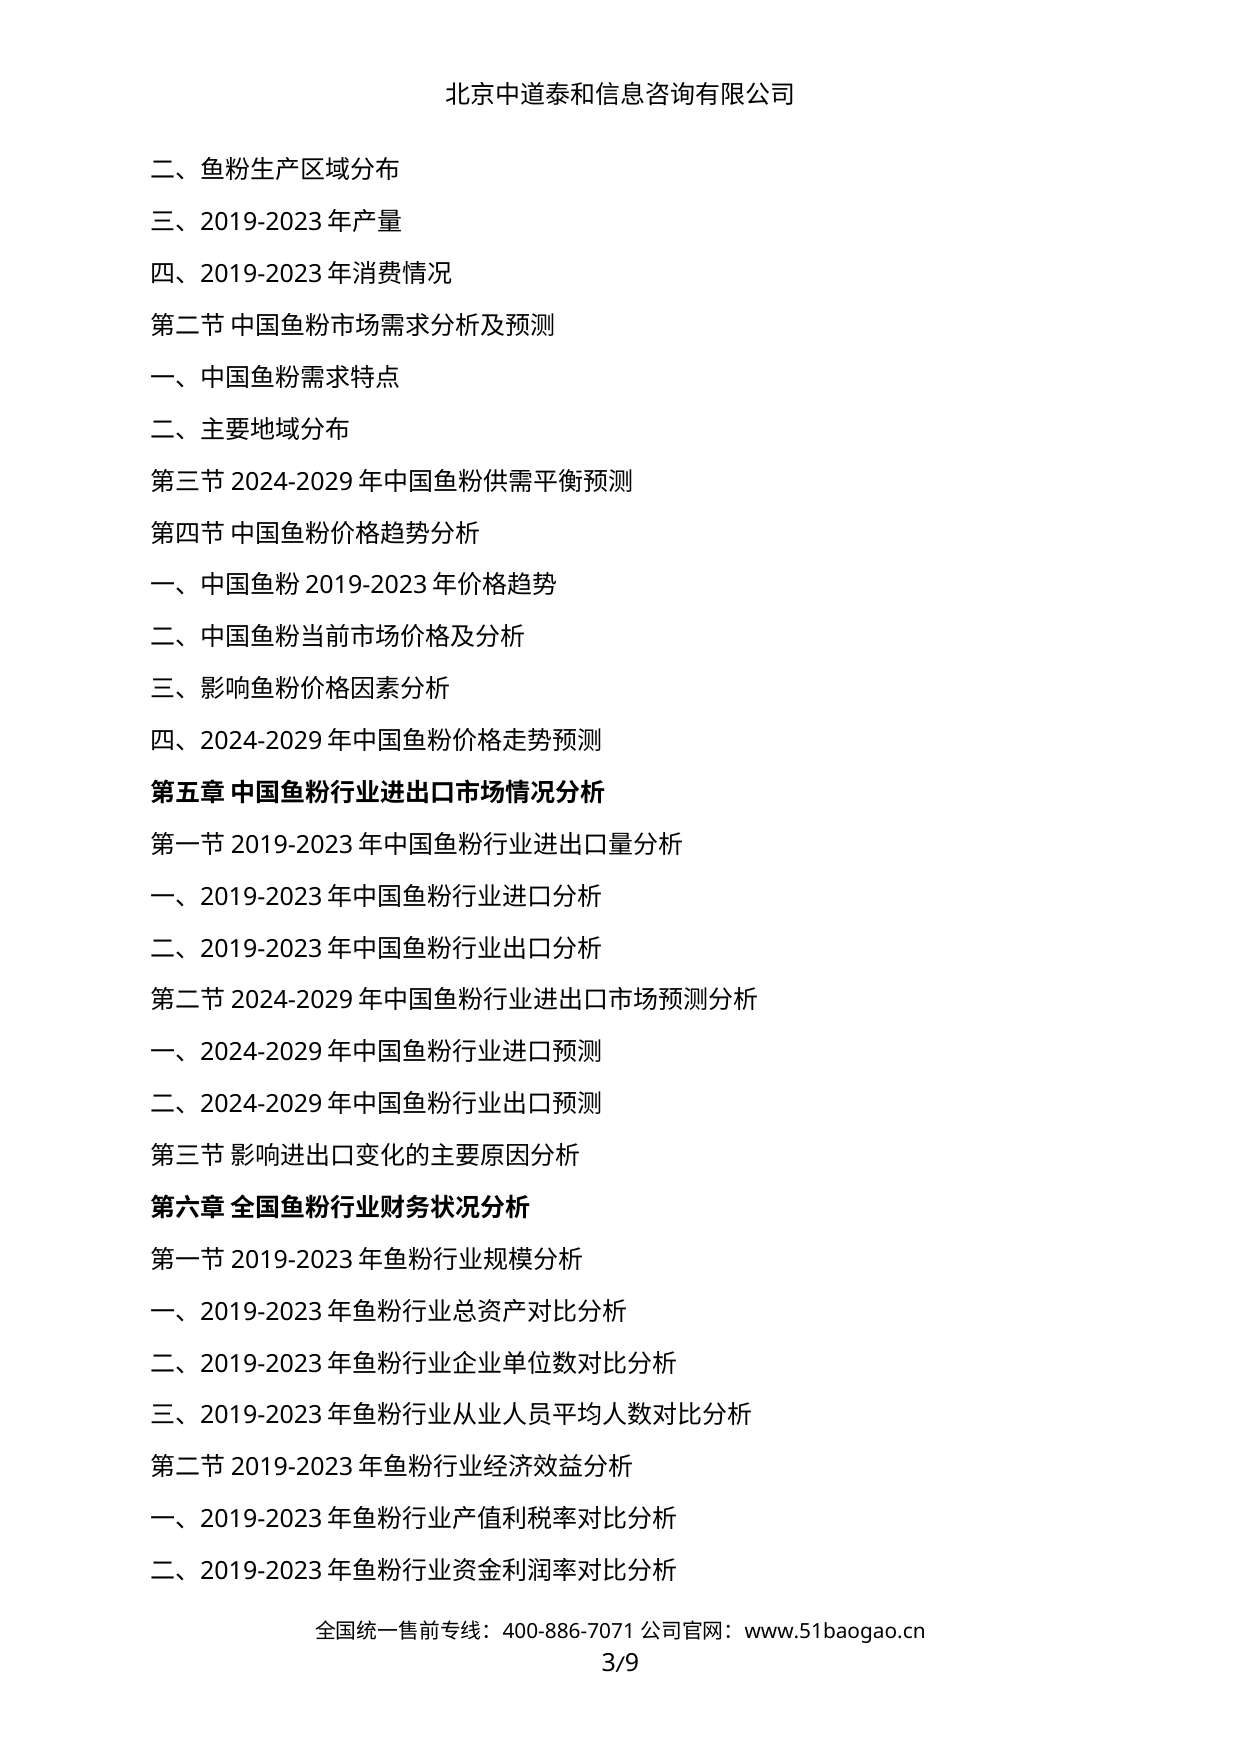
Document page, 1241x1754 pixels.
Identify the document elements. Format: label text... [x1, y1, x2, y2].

text 二、2019-2023年中国鱼粉行业出口分析 [150, 928, 1090, 964]
text 三、2019-2023年鱼粉行业从业人员平均人数对比分析 [150, 1395, 1090, 1431]
text 一、中国鱼粉需求特点 [150, 357, 1090, 394]
text 第六章 全国鱼粉行业财务状况分析 [150, 1187, 1090, 1224]
text 二、2019-2023年鱼粉行业资金利润率对比分析 [150, 1551, 1090, 1587]
text 四、2019-2023年消费情况 [150, 254, 1090, 290]
text 二、2024-2029年中国鱼粉行业出口预测 [150, 1084, 1090, 1120]
text 第三节 2024-2029年中国鱼粉供需平衡预测 [150, 461, 1090, 497]
text 第二节 中国鱼粉市场需求分析及预测 [150, 306, 1090, 342]
text 第三节 影响进出口变化的主要原因分析 [150, 1136, 1090, 1172]
text 第一节 2019-2023年中国鱼粉行业进出口量分析 [150, 824, 1090, 861]
text 一、中国鱼粉2019-2023年价格趋势 [150, 565, 1090, 601]
text 一、2019-2023年鱼粉行业总资产对比分析 [150, 1291, 1090, 1327]
text 一、2024-2029年中国鱼粉行业进口预测 [150, 1032, 1090, 1068]
text 三、影响鱼粉价格因素分析 [150, 669, 1090, 705]
text 三、2019-2023年产量 [150, 202, 1090, 238]
text 第二节 2019-2023年鱼粉行业经济效益分析 [150, 1447, 1090, 1483]
text 第四节 中国鱼粉价格趋势分析 [150, 513, 1090, 549]
text 一、2019-2023年鱼粉行业产值利税率对比分析 [150, 1499, 1090, 1535]
text 一、2019-2023年中国鱼粉行业进口分析 [150, 876, 1090, 912]
text 四、2024-2029年中国鱼粉价格走势预测 [150, 721, 1090, 757]
text 第五章 中国鱼粉行业进出口市场情况分析 [150, 772, 1090, 809]
text 二、中国鱼粉当前市场价格及分析 [150, 617, 1090, 653]
text 第二节 2024-2029年中国鱼粉行业进出口市场预测分析 [150, 980, 1090, 1016]
text 二、2019-2023年鱼粉行业企业单位数对比分析 [150, 1343, 1090, 1379]
text 二、主要地域分布 [150, 409, 1090, 446]
text 二、鱼粉生产区域分布 [150, 150, 1090, 186]
text 第一节 2019-2023年鱼粉行业规模分析 [150, 1239, 1090, 1276]
